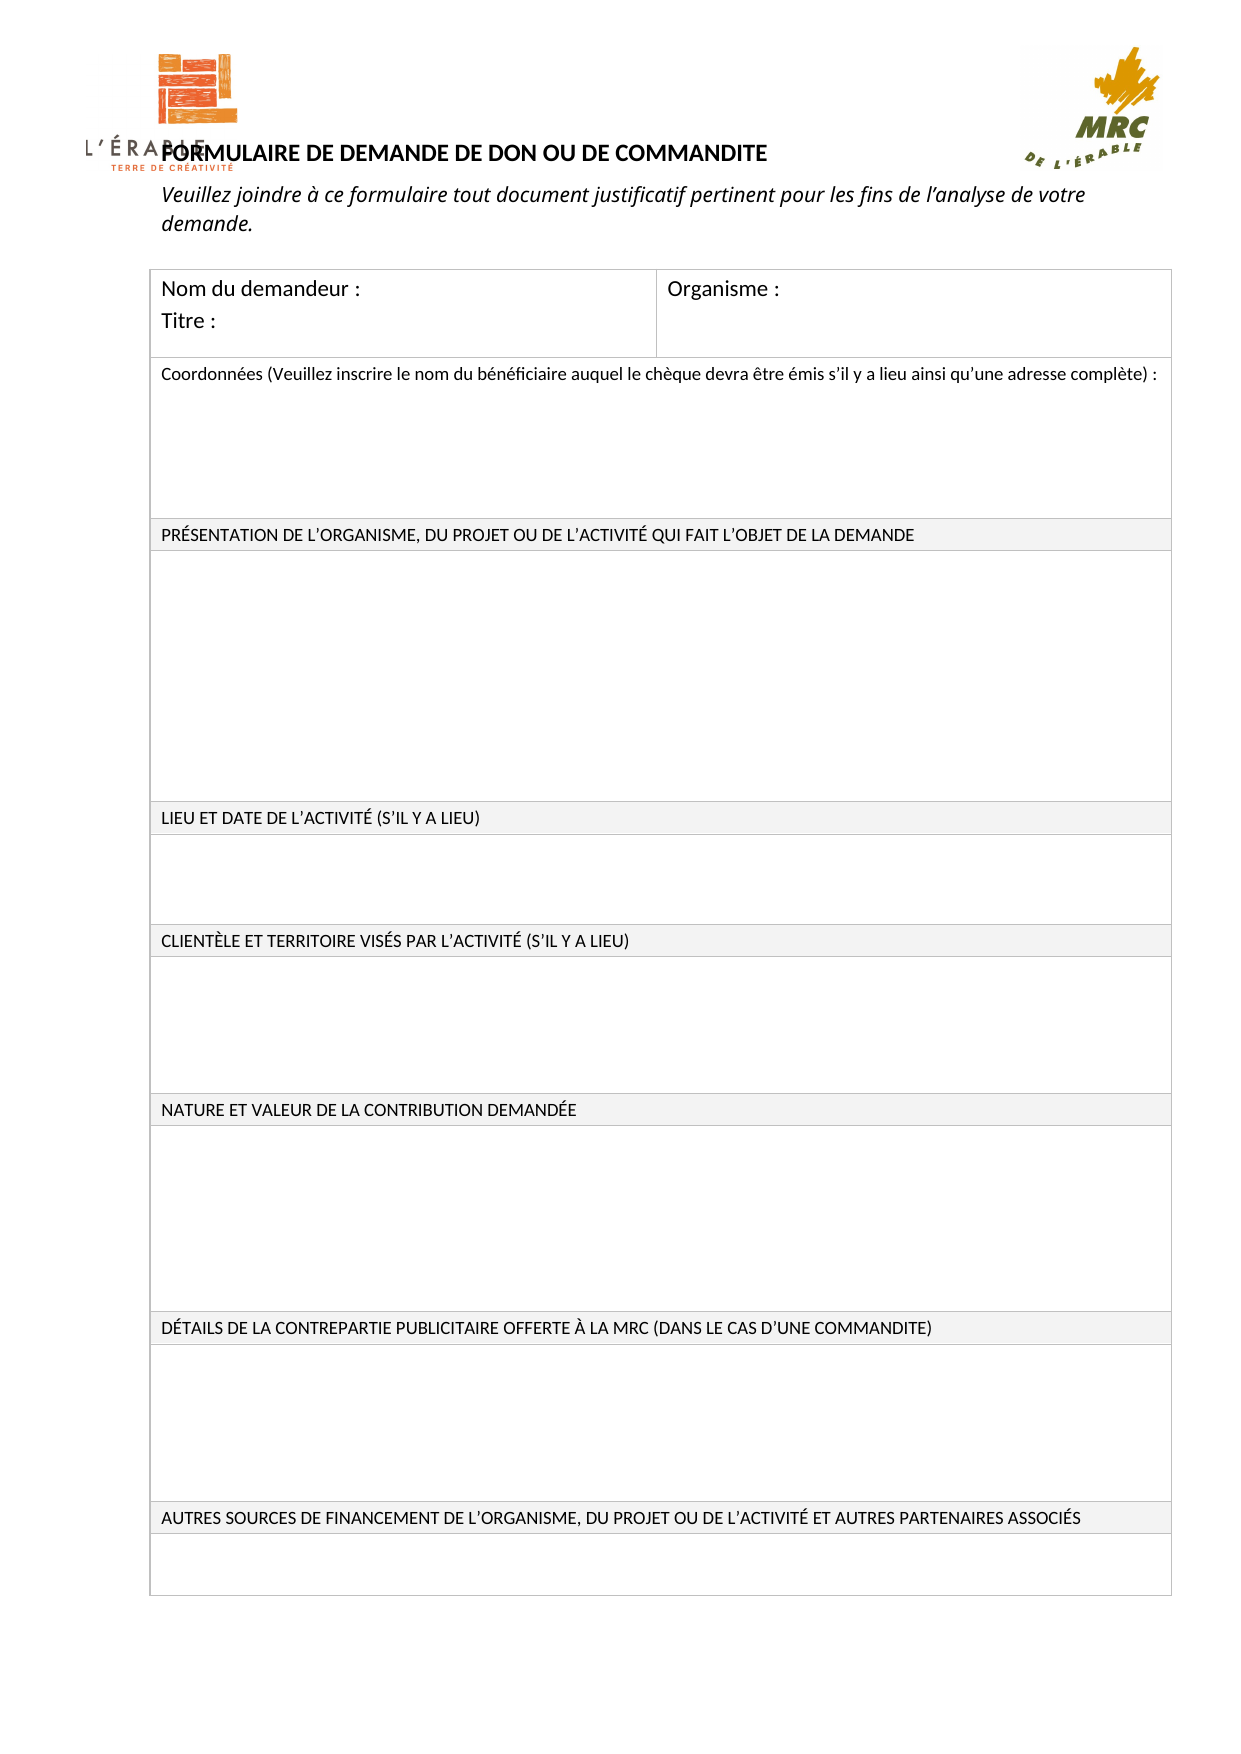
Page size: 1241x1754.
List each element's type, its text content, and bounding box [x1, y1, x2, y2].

picture [1020, 45, 1164, 113]
table_cell Nom du demandeur : Titre : [151, 270, 656, 357]
table_cell CLIENTÈLE ET TERRITOIRE VISÉS PAR L’ACTIVITÉ (S’IL Y A LIEU) [151, 925, 1171, 956]
table_cell [151, 1126, 1171, 1311]
table_cell [151, 835, 1171, 924]
table_cell [151, 1534, 1171, 1594]
table_cell nature et valeur de la contribution demandée [151, 1094, 1171, 1125]
table_cell [151, 957, 1171, 1093]
table_cell [151, 551, 1171, 801]
table_cell présentation de l’organisme, du projet ou de l’activité qui fait l’objet de la demande [151, 519, 1171, 550]
table_cell LIEU ET DATE DE L’ACTIVITÉ (S’IL Y A LIEU) [151, 802, 1171, 833]
table_cell Coordonnées (Veuillez inscrire le nom du bénéficiaire auquel le chèque devra être émis s’il y a lieu ainsi qu’une adresse complète) : [151, 358, 1171, 518]
table_cell Organisme : [657, 270, 1171, 357]
table_cell détails de la contrepartie publicitaire offerte à la MRC (dans le cas d’une commandite) [151, 1312, 1171, 1343]
table_header FORMULAIRE DE DEMANDE DE DON OU DE COMMANDITE Veuillez joindre à ce formulaire tout document justificatif pertinent pour les fins de l’analyse de votre demande. [150, 113, 1172, 268]
table_cell [151, 1345, 1171, 1501]
table_cell autres sources de financement de l’organisme, du projet ou de l’activité et autres partenaires associés [151, 1502, 1171, 1533]
picture [86, 54, 238, 171]
